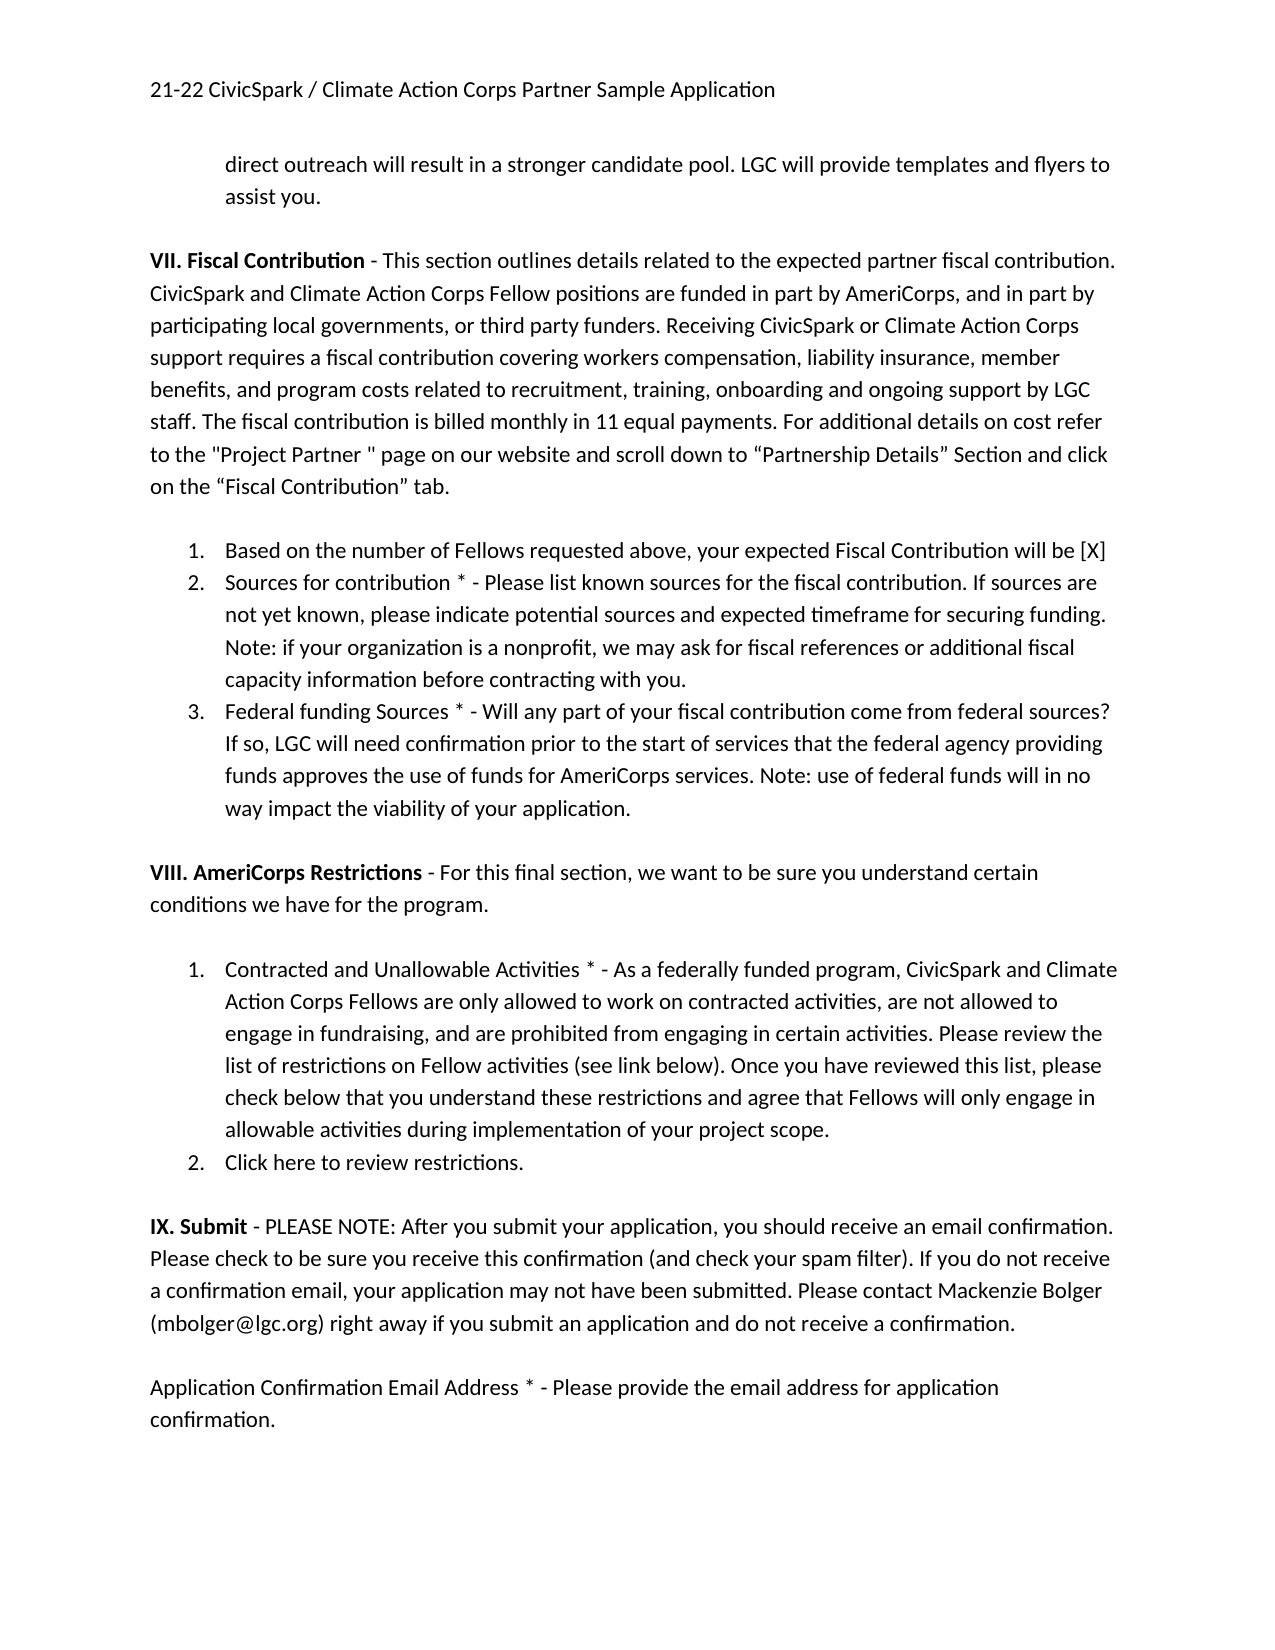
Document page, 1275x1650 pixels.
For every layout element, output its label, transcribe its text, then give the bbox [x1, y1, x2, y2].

list Based on the number of Fellows requested above, your expected Fiscal Contribution will be [X] [187, 536, 1125, 564]
list Sources for contribution * - Please list known sources for the fiscal contribution. If sources are not yet known, please indicate potential sources and expected timeframe for securing funding. Note: if your organization is a nonprofit, we may ask for fiscal references or additional fiscal capacity information before contracting with you. [187, 568, 1125, 693]
text IX. Submit - PLEASE NOTE: After you submit your application, you should receive an email confirmation. Please check to be sure you receive this confirmation (and check your spam filter). If you do not receive a confirmation email, your application may not have been submitted. Please contact Mackenzie Bolger (mbolger@lgc.org) right away if you submit an application and do not receive a confirmation. [150, 1212, 1125, 1337]
list Click here to review restrictions. [187, 1148, 1125, 1176]
text VII. Fiscal Contribution - This section outlines details related to the expected partner fiscal contribution. CivicSpark and Climate Action Corps Fellow positions are funded in part by AmeriCorps, and in part by participating local governments, or third party funders. Receiving CivicSpark or Climate Action Corps support requires a fiscal contribution covering workers compensation, liability insurance, member benefits, and program costs related to recruitment, training, onboarding and ongoing support by LGC staff. The fiscal contribution is billed monthly in 11 equal payments. For additional details on cost refer to the "Project Partner " page on our website and scroll down to “Partnership Details” Section and click on the “Fiscal Contribution” tab. [150, 247, 1125, 500]
text VIII. AmeriCorps Restrictions - For this final section, we want to be sure you understand certain conditions we have for the program. [150, 858, 1125, 918]
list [187, 150, 1125, 210]
list Contracted and Unallowable Activities * - As a federally funded program, CivicSpark and Climate Action Corps Fellows are only allowed to work on contracted activities, are not allowed to engage in fundraising, and are prohibited from engaging in certain activities. Please review the list of restrictions on Fellow activities (see link below). Once you have reviewed this list, please check below that you understand these restrictions and agree that Fellows will only engage in allowable activities during implementation of your project scope. [187, 955, 1125, 1144]
list Federal funding Sources * - Will any part of your fiscal contribution come from federal sources? If so, LGC will need confirmation prior to the start of services that the federal agency providing funds approves the use of funds for AmeriCorps services. Note: use of federal funds will in no way impact the viability of your application. [187, 697, 1125, 822]
text Application Confirmation Email Address * - Please provide the email address for application confirmation. [150, 1373, 1125, 1433]
